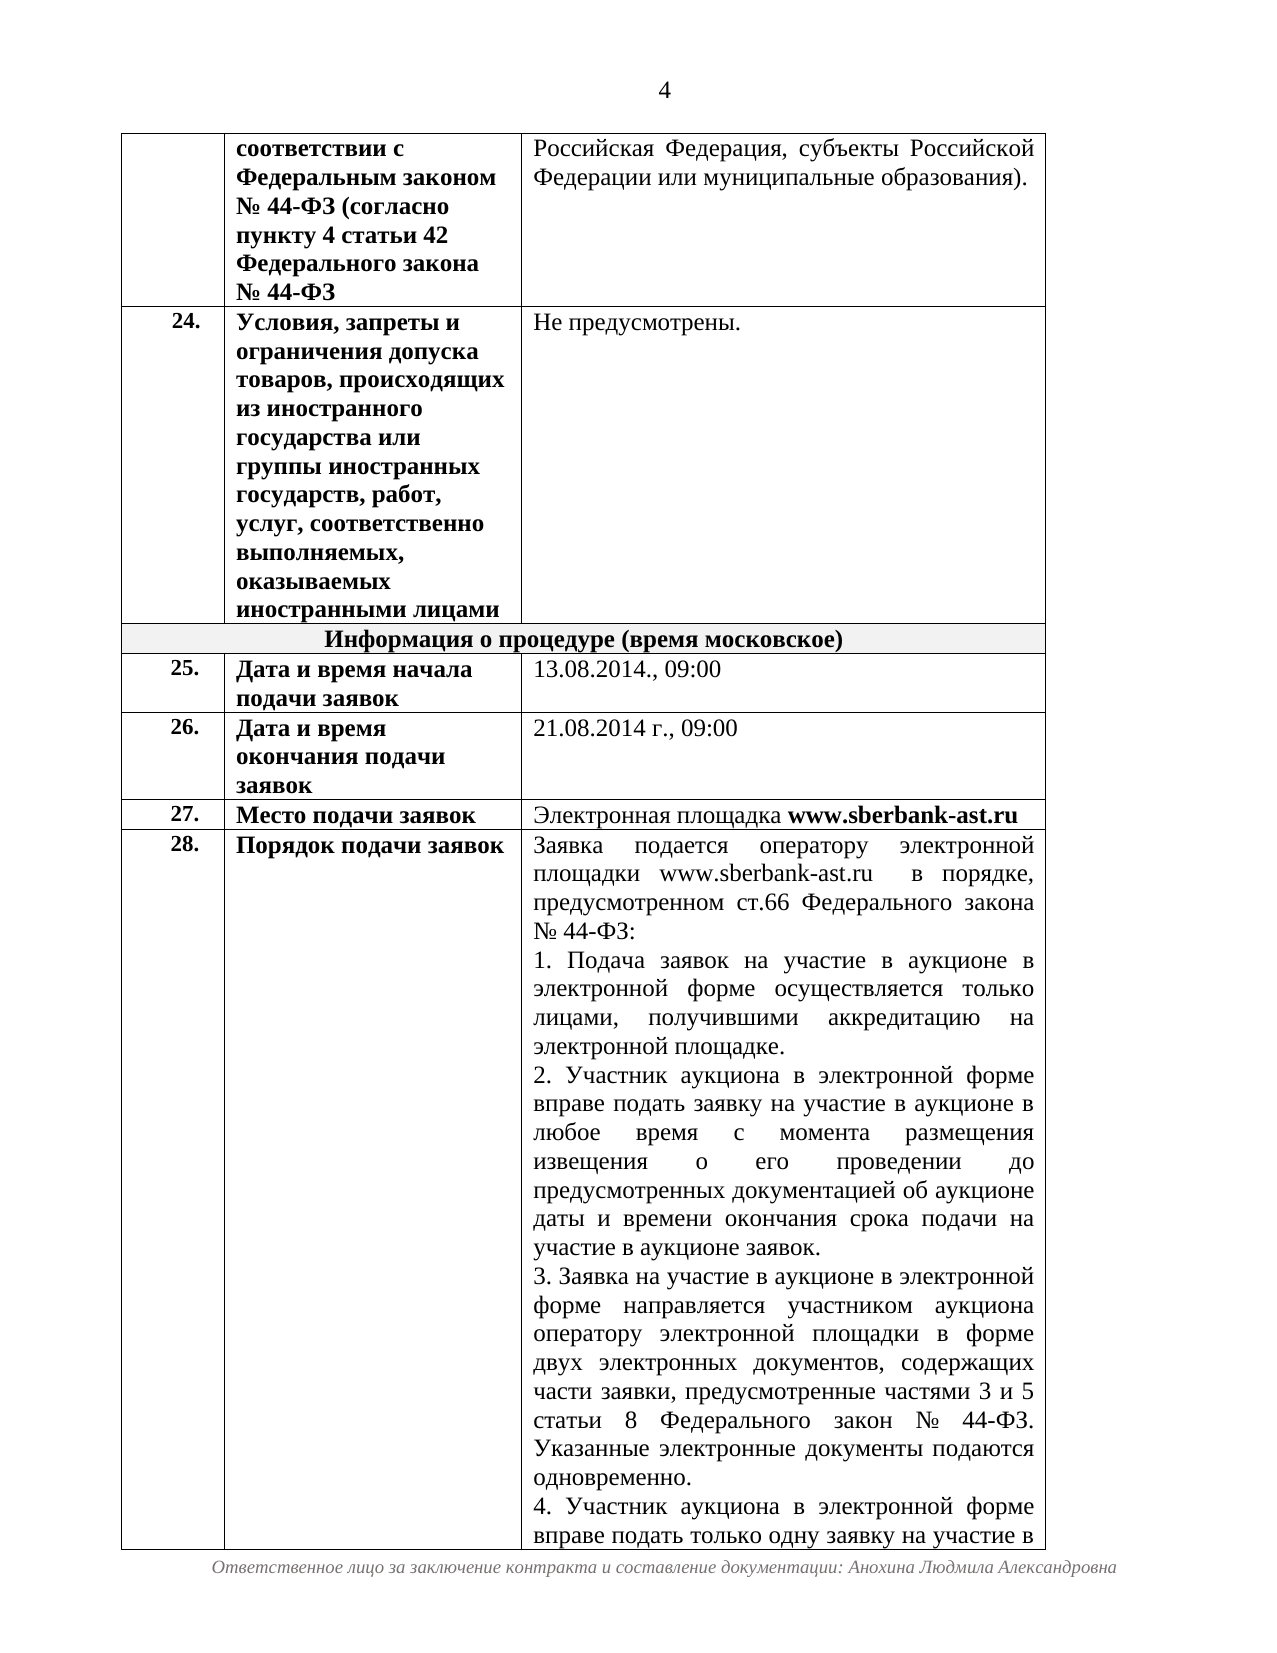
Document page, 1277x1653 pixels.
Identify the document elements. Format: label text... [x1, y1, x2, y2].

table_cell Дата и время начала подачи заявок [225, 654, 521, 712]
table_cell [122, 654, 224, 712]
table_cell Условия, запреты и ограничения допуска товаров, происходящих из иностранного государства или группы иностранных государств, работ, услуг, соответственно выполняемых, оказываемых иностранными лицами [225, 307, 521, 623]
table_cell Дата и время окончания подачи заявок [225, 713, 521, 799]
table_cell Не предусмотрены. [522, 307, 1045, 623]
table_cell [522, 830, 1045, 1548]
table_cell Место подачи заявок [225, 800, 521, 829]
table_cell [122, 713, 224, 799]
table_cell Электронная площадка www.sberbank-ast.ru [522, 800, 1045, 829]
table_cell 13.08.2014., 09:00 [522, 654, 1045, 712]
table_cell [122, 134, 224, 306]
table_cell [522, 134, 1045, 306]
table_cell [225, 830, 521, 1548]
table_cell [122, 800, 224, 829]
table_cell Информация о процедуре (время московское) [122, 624, 1045, 653]
table_cell 21.08.2014 г., 09:00 [522, 713, 1045, 799]
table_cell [225, 134, 521, 306]
table_cell [122, 307, 224, 623]
table_cell [122, 830, 224, 1548]
